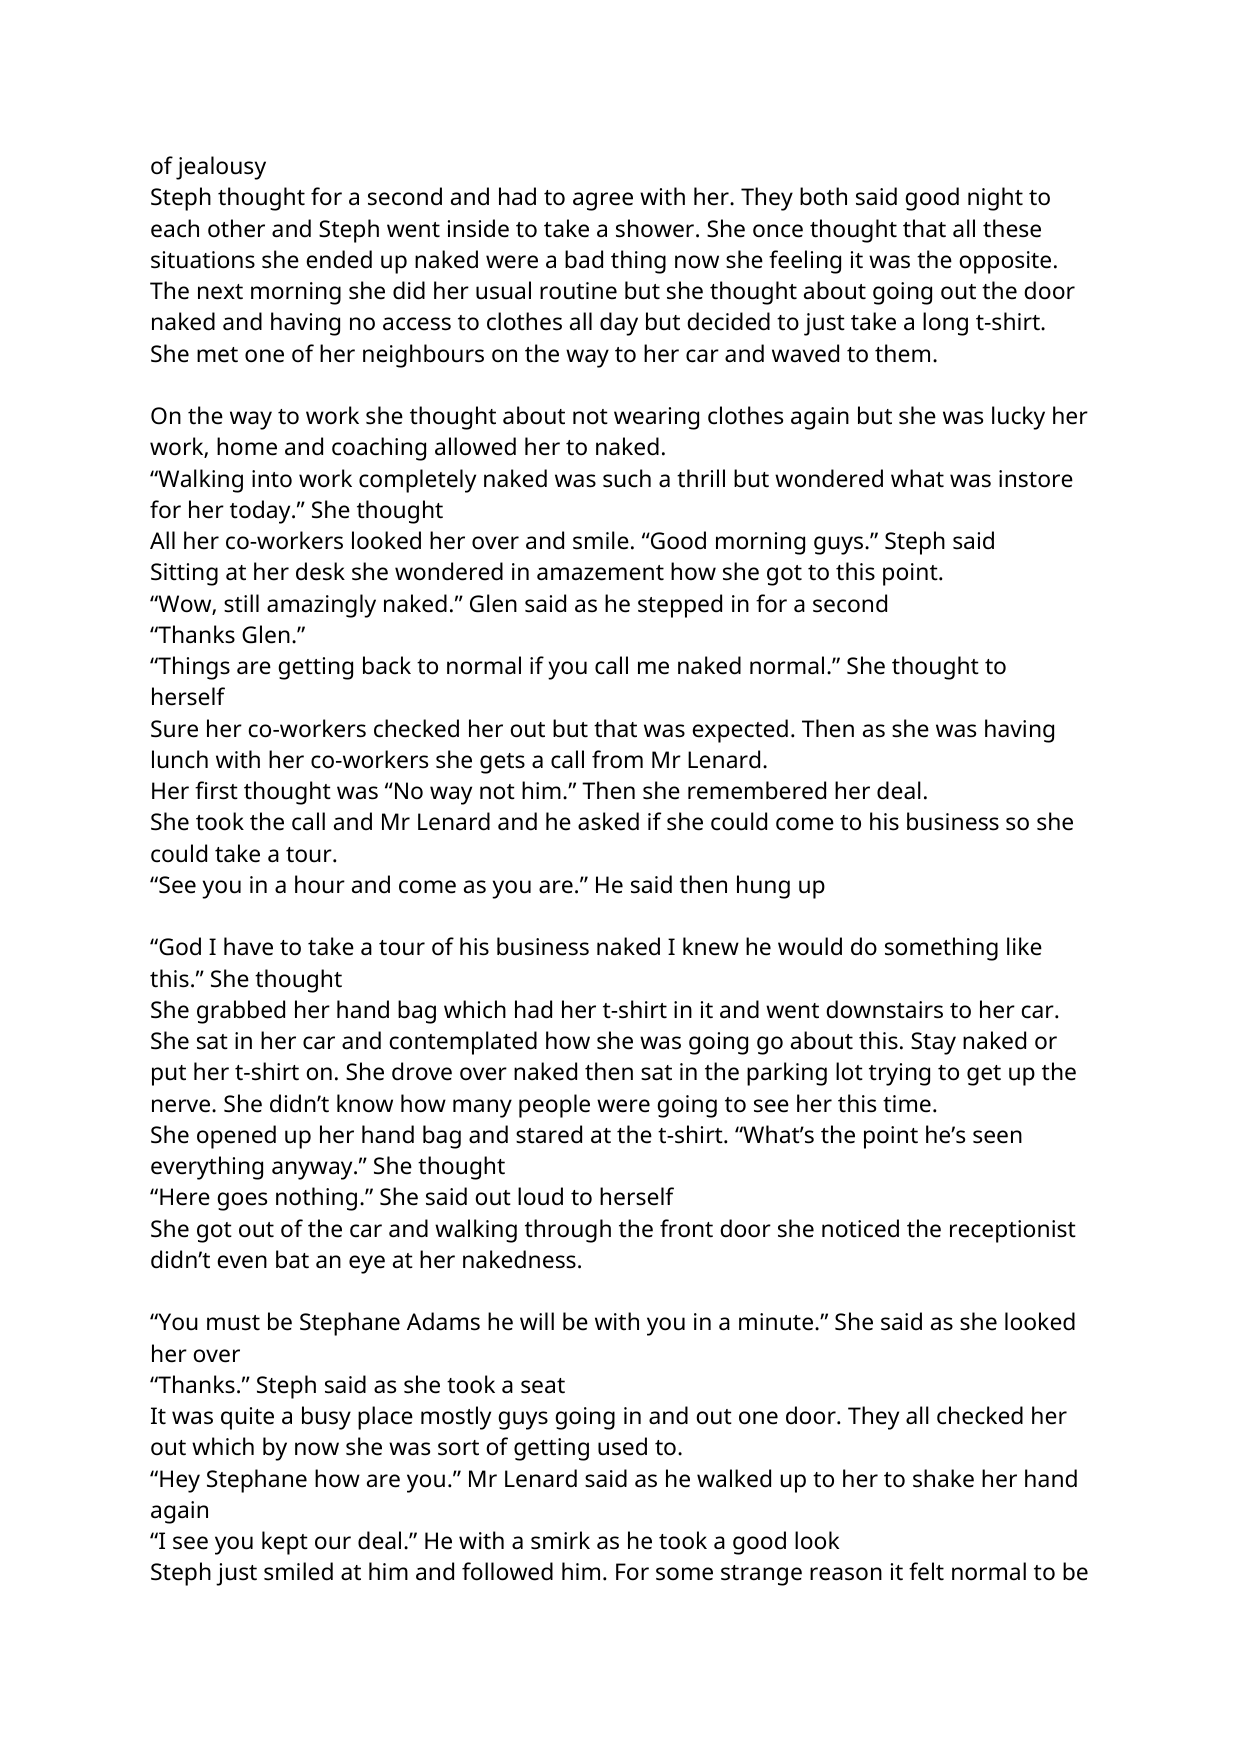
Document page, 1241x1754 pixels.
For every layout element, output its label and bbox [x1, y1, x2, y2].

text [150, 150, 1090, 1587]
